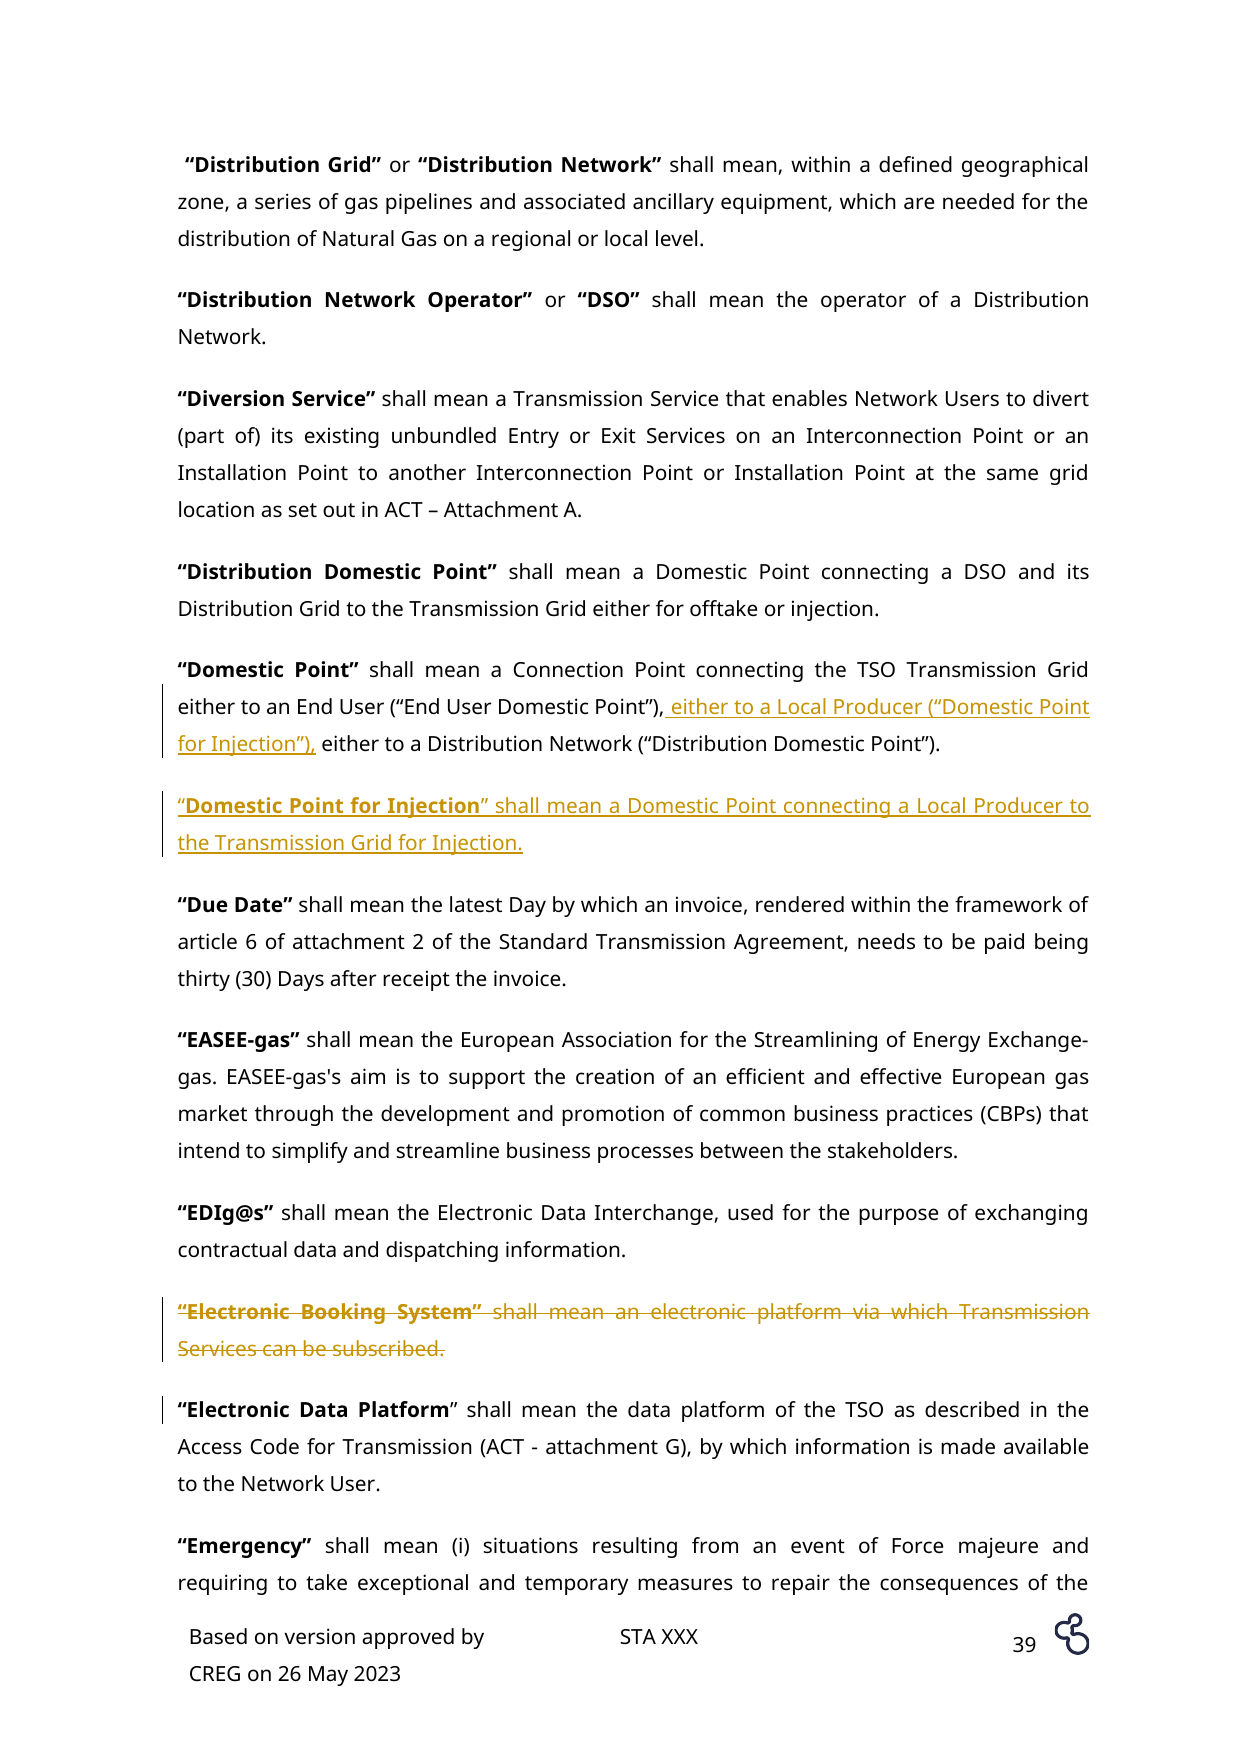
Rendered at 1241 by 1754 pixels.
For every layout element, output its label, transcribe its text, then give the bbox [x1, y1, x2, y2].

text “EDIg@s” shall mean the Electronic Data Interchange, used for the purpose of exchanging contractual data and dispatching information. [177, 1198, 1090, 1263]
text “Distribution Domestic Point” shall mean a Domestic Point connecting a DSO and its Distribution Grid to the Transmission Grid either for offtake or injection. [177, 557, 1090, 622]
text “EASEE-gas” shall mean the European Association for the Streamlining of Energy Exchange-gas. EASEE-gas's aim is to support the creation of an efficient and effective European gas market through the development and promotion of common business practices (CBPs) that intend to simplify and streamline business processes between the stakeholders. [177, 1026, 1090, 1165]
picture [1054, 1613, 1090, 1655]
text “Domestic Point” shall mean a Connection Point connecting the TSO Transmission Grid either to an End User (“End User Domestic Point”), either to a Distribution Network (“Distribution Domestic Point”). [177, 656, 1090, 758]
text “Diversion Service” shall mean a Transmission Service that enables Network Users to divert (part of) its existing unbundled Entry or Exit Services on an Interconnection Point or an Installation Point to another Interconnection Point or Installation Point at the same grid location as set out in ACT – Attachment A. [177, 384, 1090, 523]
text “Electronic Data Platform” shall mean the data platform of the TSO as described in the Access Code for Transmission (ACT - attachment G), by which information is made available to the Network User. [177, 1396, 1090, 1498]
text “Due Date” shall mean the latest Day by which an invoice, rendered within the framework of article 6 of attachment 2 of the Standard Transmission Agreement, needs to be paid being thirty (30) Days after receipt the invoice. [177, 890, 1090, 992]
text “Distribution Network Operator” or “DSO” shall mean the operator of a Distribution Network. [177, 286, 1090, 351]
text “Distribution Grid” or “Distribution Network” shall mean, within a defined geographical zone, a series of gas pipelines and associated ancillary equipment, which are needed for the distribution of Natural Gas on a regional or local level. [177, 150, 1090, 252]
